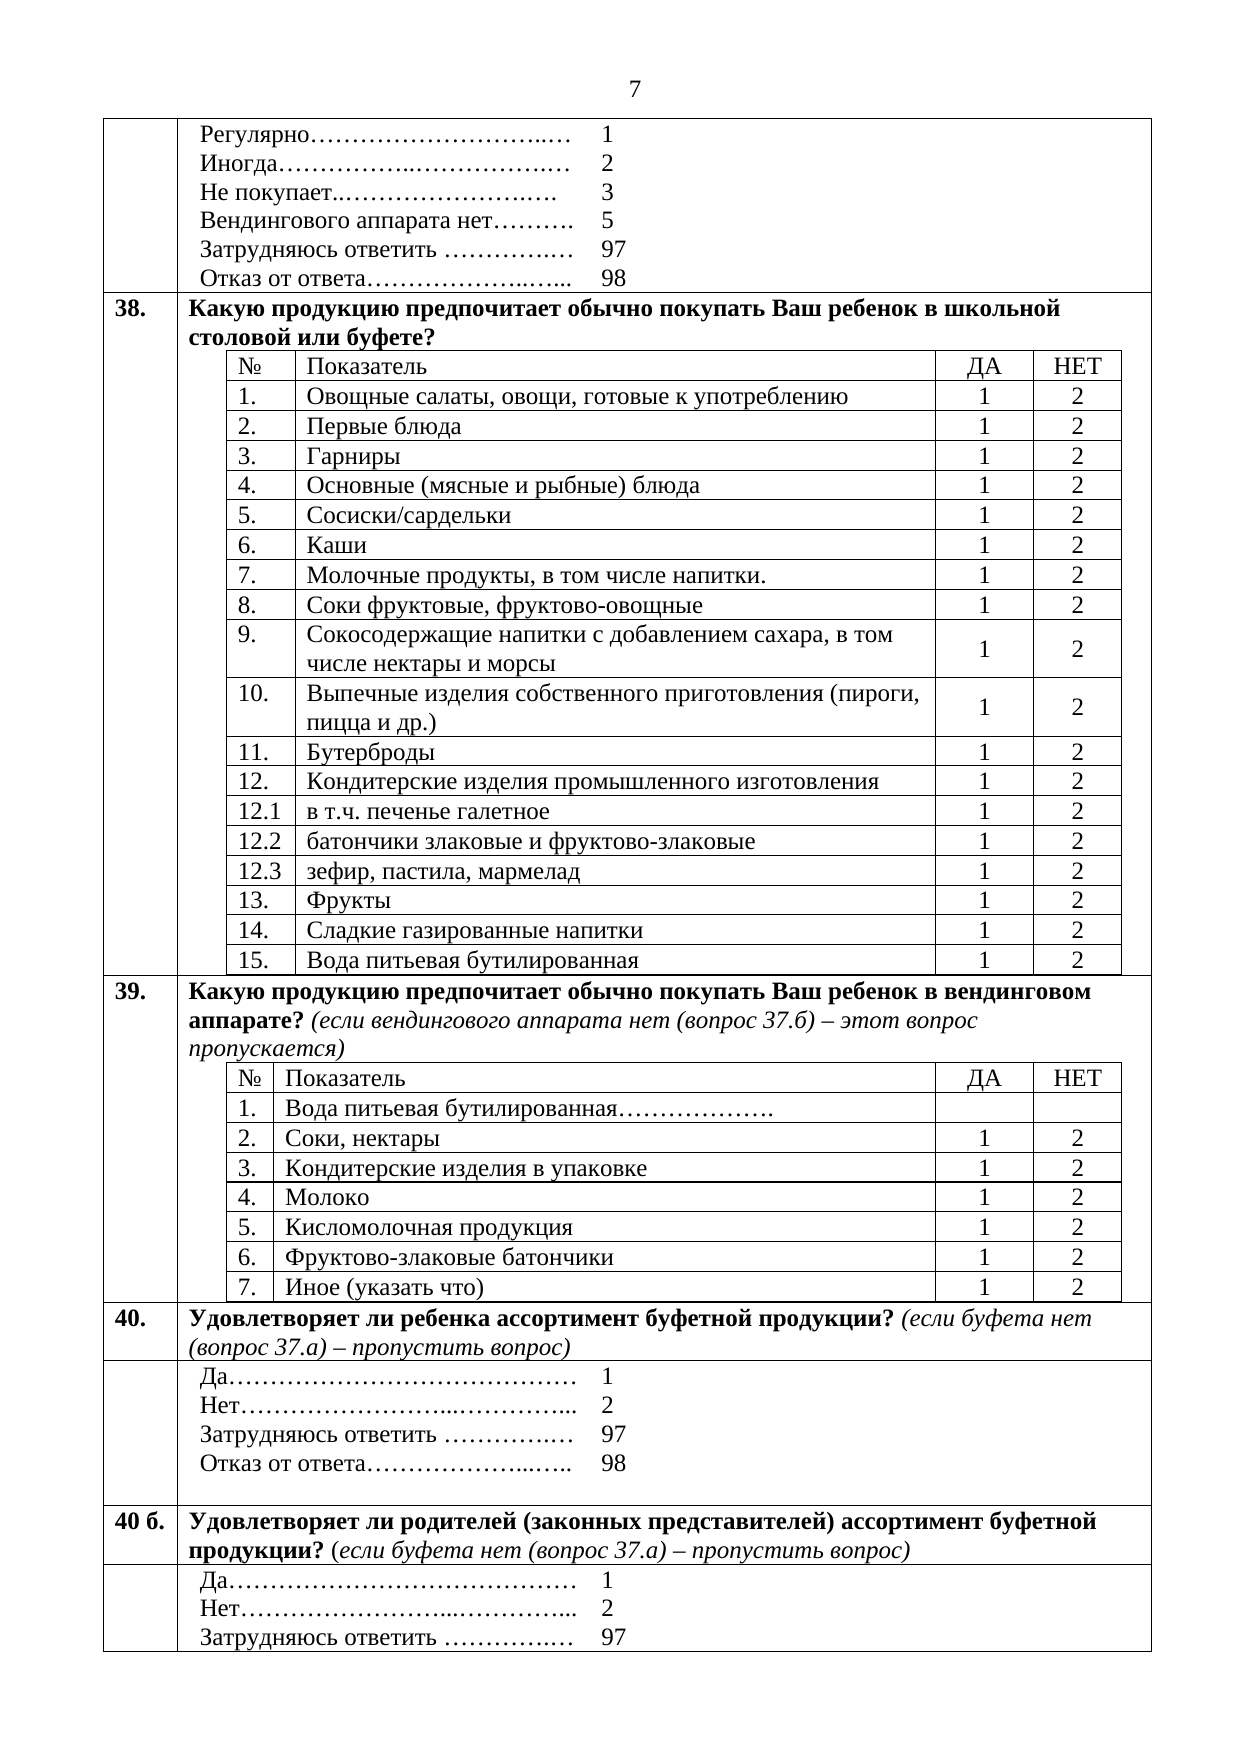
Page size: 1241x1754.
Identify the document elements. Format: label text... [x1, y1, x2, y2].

table_cell 40. [104, 1303, 177, 1360]
table_cell [104, 119, 177, 292]
table_cell [104, 1565, 177, 1651]
table_cell Удовлетворяет ли ребенка ассортимент буфетной продукции? (если буфета нет (вопрос 37.а) – пропустить вопрос) [178, 1303, 1151, 1360]
table_cell Какую продукцию предпочитает обычно покупать Ваш ребенок в вендинговом аппарате? (если вендингового аппарата нет (вопрос 37.б) – этот вопрос пропускается) [178, 976, 1151, 1302]
table_cell [178, 1361, 1151, 1505]
table_cell 38. [104, 293, 177, 975]
table_cell Какую продукцию предпочитает обычно покупать Ваш ребенок в школьной столовой или буфете? [178, 293, 1151, 975]
table_cell [178, 1565, 1151, 1651]
table_cell [178, 119, 1151, 292]
table_cell Удовлетворяет ли родителей (законных представителей) ассортимент буфетной продукции? (если буфета нет (вопрос 37.а) – пропустить вопрос) [178, 1506, 1151, 1564]
table_cell [104, 1361, 177, 1505]
table_cell 40 б. [104, 1506, 177, 1564]
table_cell 39. [104, 976, 177, 1302]
